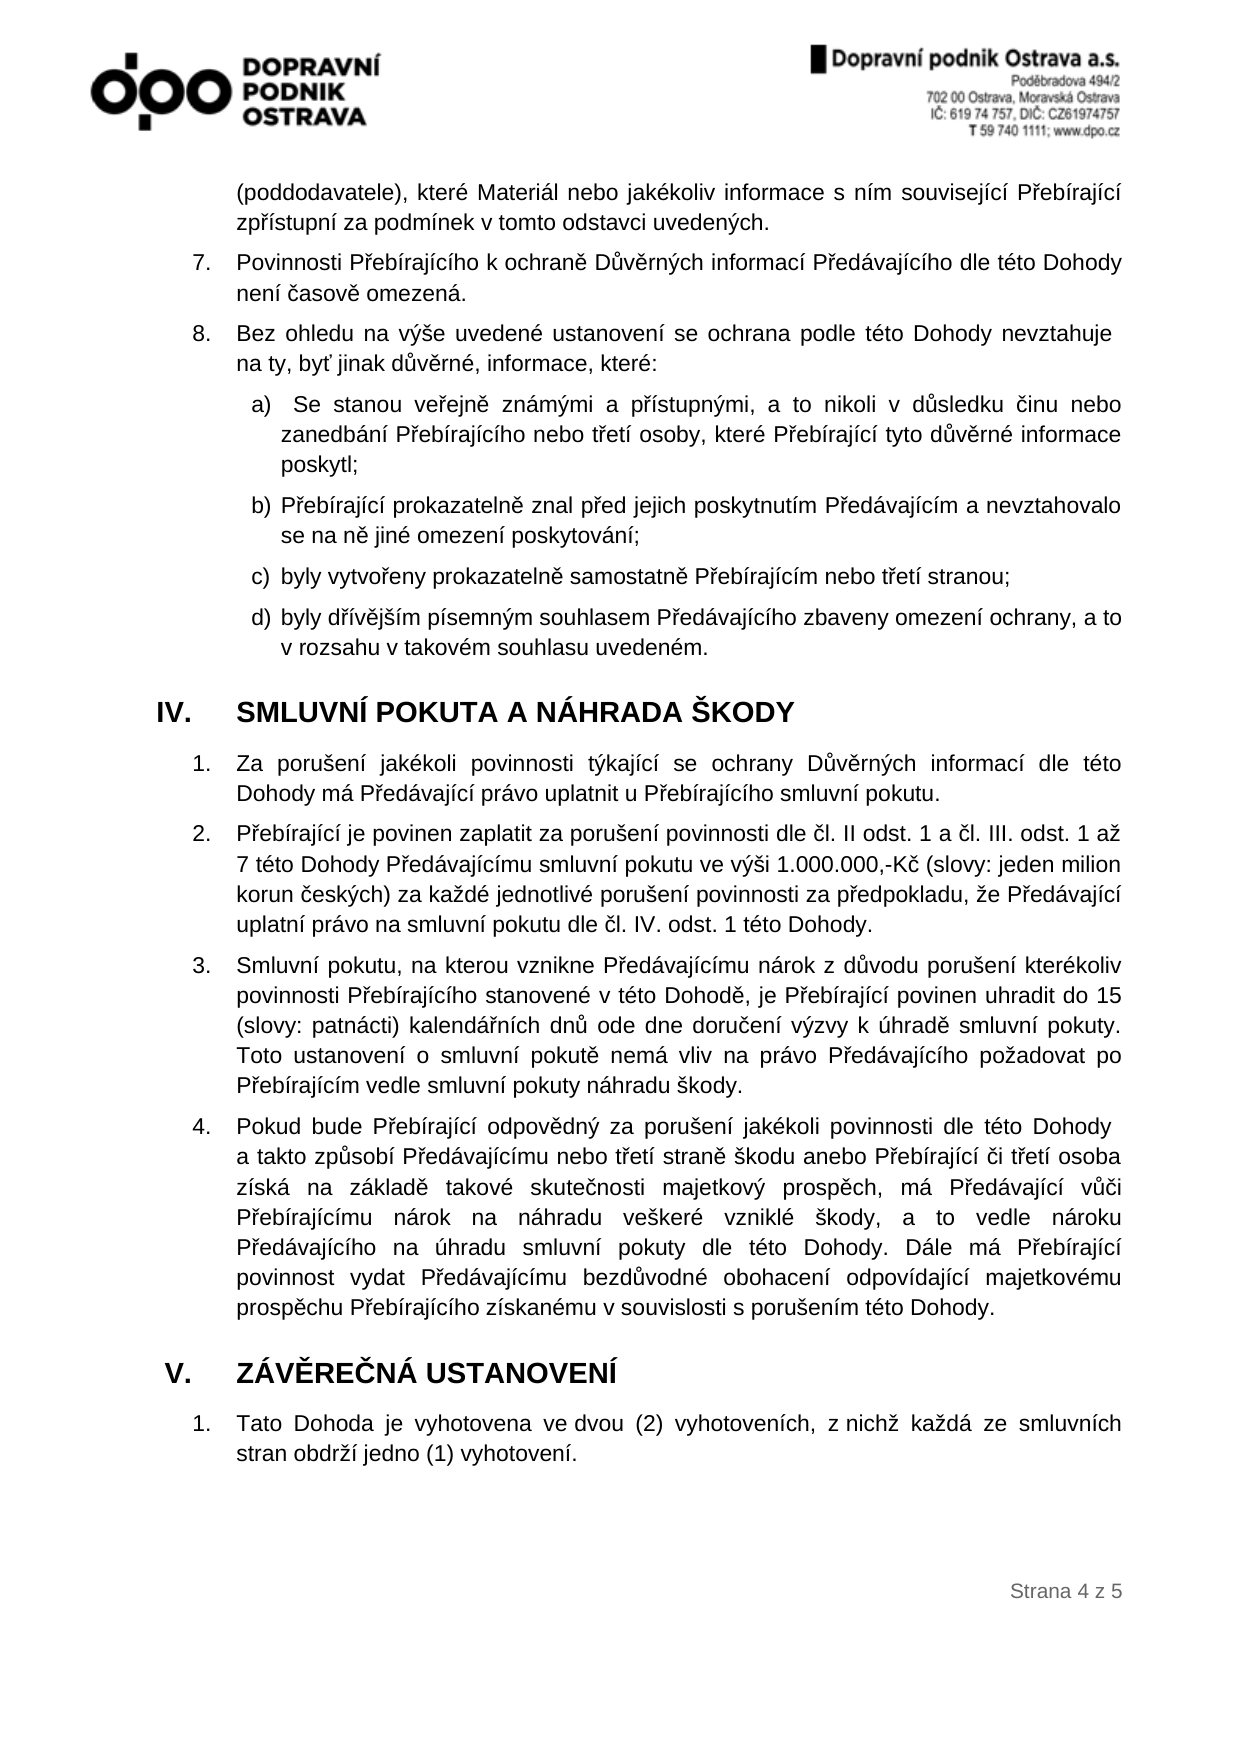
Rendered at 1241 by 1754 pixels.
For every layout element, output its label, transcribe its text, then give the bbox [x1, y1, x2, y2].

list Bez ohledu na výše uvedené ustanovení se ochrana podle této Dohody nevztahuje na ty, byť jinak důvěrné, informace, které: [192, 320, 1122, 377]
list Se stanou veřejně známými a přístupnými, a to nikoli v důsledku činu nebo zanedbání Přebírajícího nebo třetí osoby, které Přebírající tyto důvěrné informace poskytl; [251, 391, 1122, 478]
list Přebírající prokazatelně znal před jejich poskytnutím Předávajícím a nevztahovalo se na ně jiné omezení poskytování; [251, 492, 1122, 548]
list Přebírající je povinen zaplatit za porušení povinnosti dle čl. II odst. 1 a čl. III. odst. 1 až 7 této Dohody Předávajícímu smluvní pokutu ve výši 1.000.000,-Kč (slovy: jeden milion korun českých) za každé jednotlivé porušení povinnosti za předpokladu, že Předávající uplatní právo na smluvní pokutu dle čl. IV. odst. 1 této Dohody. [192, 820, 1122, 937]
list Povinnosti Přebírajícího k ochraně Důvěrných informací Předávajícího dle této Dohody není časově omezená. [192, 249, 1122, 306]
list byly dřívějším písemným souhlasem Předávajícího zbaveny omezení ochrany, a to v rozsahu v takovém souhlasu uvedeném. [251, 603, 1122, 660]
list Pokud bude Přebírající odpovědný za porušení jakékoli povinnosti dle této Dohody a takto způsobí Předávajícímu nebo třetí straně škodu anebo Přebírající či třetí osoba získá na základě takové skutečnosti majetkový prospěch, má Předávající vůči Přebírajícímu nárok na náhradu veškeré vzniklé škody, a to vedle nároku Předávajícího na úhradu smluvní pokuty dle této Dohody. Dále má Přebírající povinnost vydat Předávajícímu bezdůvodné obohacení odpovídající majetkovému prospěchu Přebírajícího získanému v souvislosti s porušením této Dohody. [192, 1113, 1122, 1321]
list Za porušení jakékoli povinnosti týkající se ochrany Důvěrných informací dle této Dohody má Předávající právo uplatnit u Přebírajícího smluvní pokutu. [192, 749, 1122, 806]
list byly vytvořeny prokazatelně samostatně Přebírajícím nebo třetí stranou; [251, 563, 1122, 589]
subtitle ZÁVĚREČNÁ USTANOVENÍ [192, 1356, 1122, 1389]
subtitle SMLUVNÍ POKUTA A NÁHRADA ŠKODY [192, 695, 1122, 729]
list Smluvní pokutu, na kterou vznikne Předávajícímu nárok z důvodu porušení kterékoliv povinnosti Přebírajícího stanovené v této Dohodě, je Přebírající povinen uhradit do 15 (slovy: patnácti) kalendářních dnů ode dne doručení výzvy k úhradě smluvní pokuty. Toto ustanovení o smluvní pokutě nemá vliv na právo Předávajícího požadovat po Přebírajícím vedle smluvní pokuty náhradu škody. [192, 952, 1122, 1099]
list Tato Dohoda je vyhotovena ve dvou (2) vyhotoveních, z nichž každá ze smluvních stran obdrží jedno (1) vyhotovení. [192, 1410, 1122, 1467]
picture [808, 42, 1123, 142]
picture [88, 50, 384, 134]
